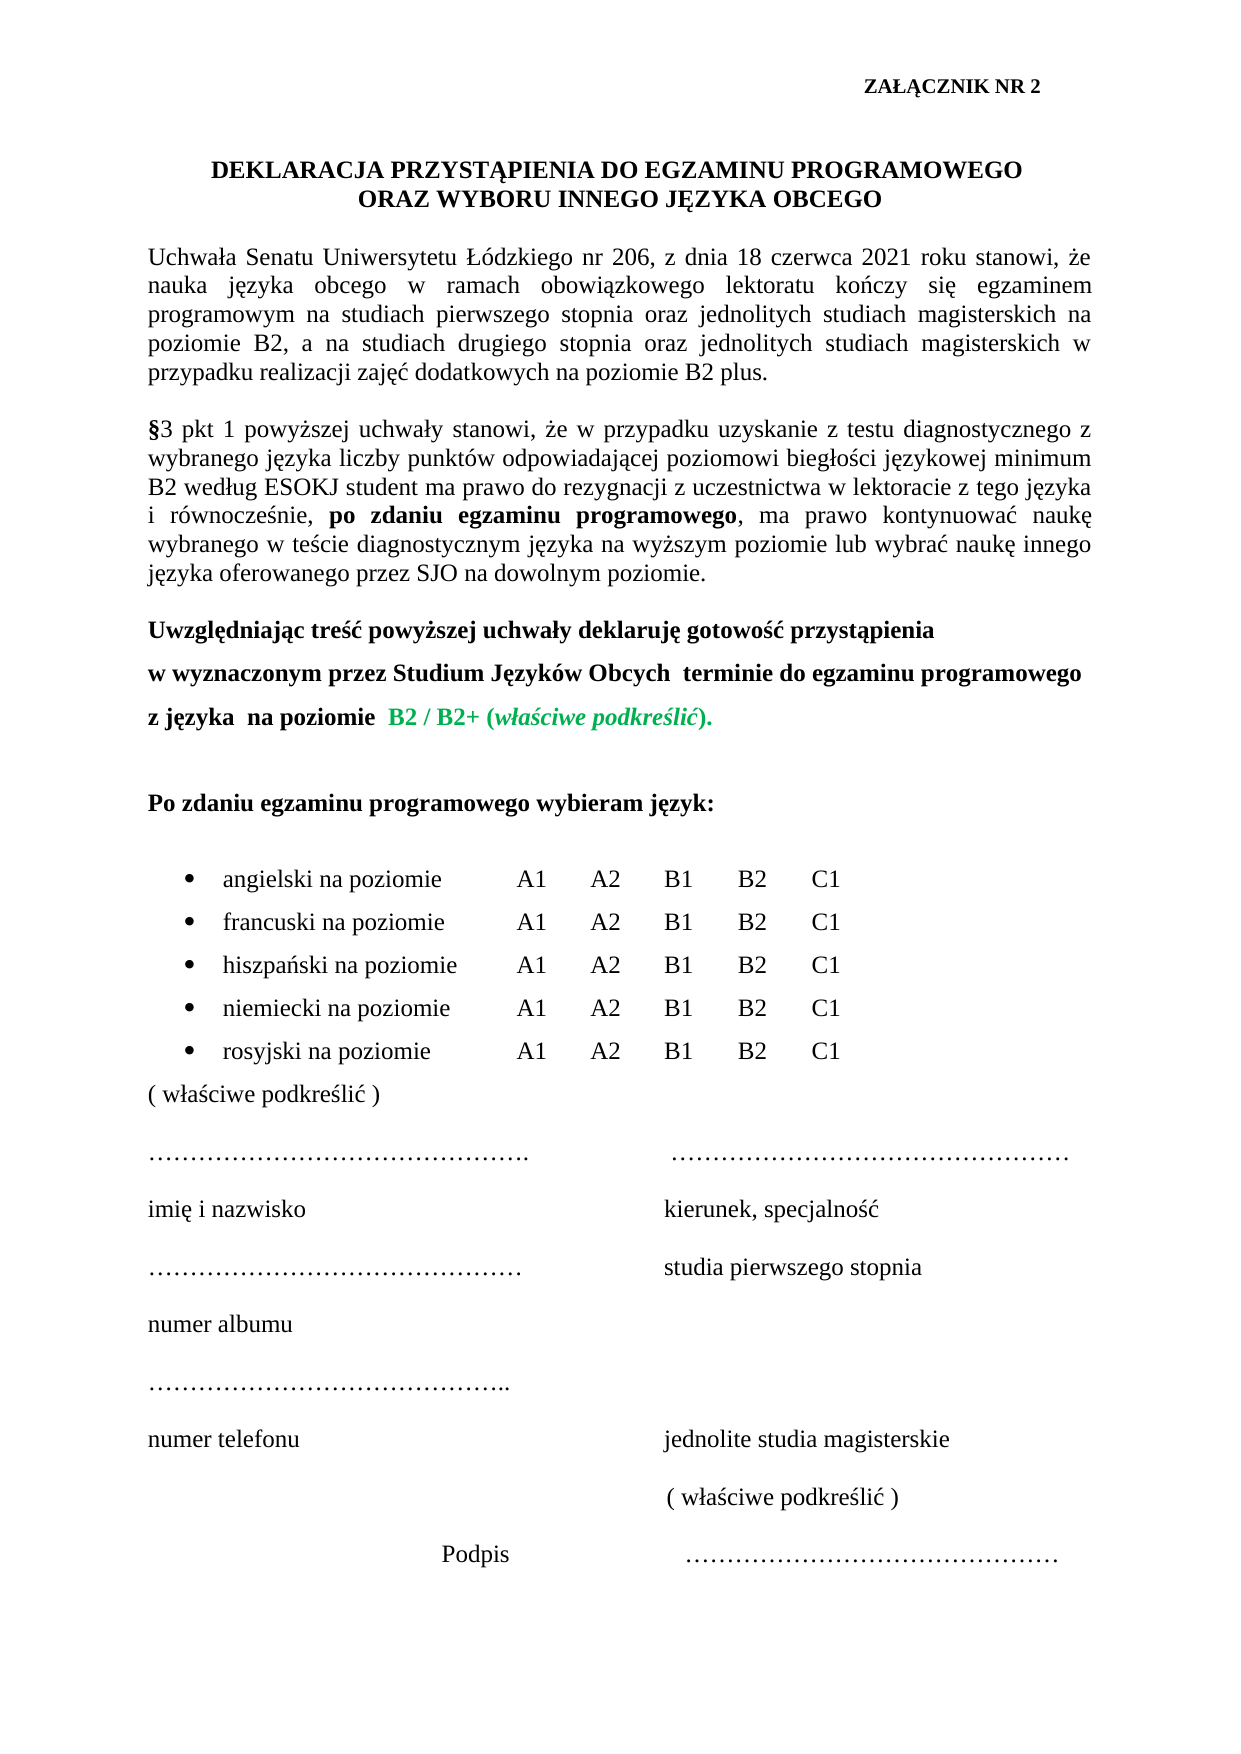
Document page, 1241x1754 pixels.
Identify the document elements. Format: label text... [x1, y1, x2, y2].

text numer albumu …………………………………….. numer telefonu jednolite studia magisterskie [148, 1309, 1093, 1453]
text Uwzględniając treść powyższej uchwały deklaruję gotowość przystąpienia w wyznaczonym przez Studium Języków Obcych terminie do egzaminu programowego z języka na poziomie B2 / B2+ (właściwe podkreślić). [148, 615, 1093, 730]
text §3 pkt 1 powyższej uchwały stanowi, że w przypadku uzyskanie z testu diagnostycznego z wybranego języka liczby punktów odpowiadającej poziomowi biegłości językowej minimum B2 według ESOKJ student ma prawo do rezygnacji z uczestnictwa w lektoracie z tego języka i równocześnie, po zdaniu egzaminu programowego, ma prawo kontynuować naukę wybranego w teście diagnostycznym języka na wyższym poziomie lub wybrać naukę innego języka oferowanego przez SJO na dowolnym poziomie. [148, 414, 1093, 587]
list hiszpański na poziomie A1 A2 B1 B2 C1 [185, 950, 1093, 979]
text Po zdaniu egzaminu programowego wybieram język: [148, 788, 1093, 817]
text DEKLARACJA PRZYSTĄPIENIA DO EGZAMINU PROGRAMOWEGO ORAZ WYBORU INNEGO JĘZYKA OBCEGO [148, 155, 1093, 213]
text ………………………………………. ………………………………………… [148, 1137, 1093, 1166]
list niemiecki na poziomie A1 A2 B1 B2 C1 [185, 993, 1093, 1022]
text imię i nazwisko kierunek, specjalność [148, 1194, 1093, 1223]
text ……………………………………… studia pierwszego stopnia [148, 1252, 1093, 1281]
text Uchwała Senatu Uniwersytetu Łódzkiego nr 206, z dnia 18 czerwca 2021 roku stanowi, że nauka języka obcego w ramach obowiązkowego lektoratu kończy się egzaminem programowym na studiach pierwszego stopnia oraz jednolitych studiach magisterskich na poziomie B2, a na studiach drugiego stopnia oraz jednolitych studiach magisterskich w przypadku realizacji zajęć dodatkowych na poziomie B2 plus. [148, 242, 1093, 385]
list rosyjski na poziomie A1 A2 B1 B2 C1 [185, 1036, 1093, 1065]
list angielski na poziomie A1 A2 B1 B2 C1 [185, 864, 1093, 893]
text ( właściwe podkreślić ) [148, 1482, 1093, 1511]
text ( właściwe podkreślić ) [148, 1079, 1093, 1108]
text Podpis ……………………………………… [148, 1539, 1093, 1568]
list francuski na poziomie A1 A2 B1 B2 C1 [185, 907, 1093, 936]
